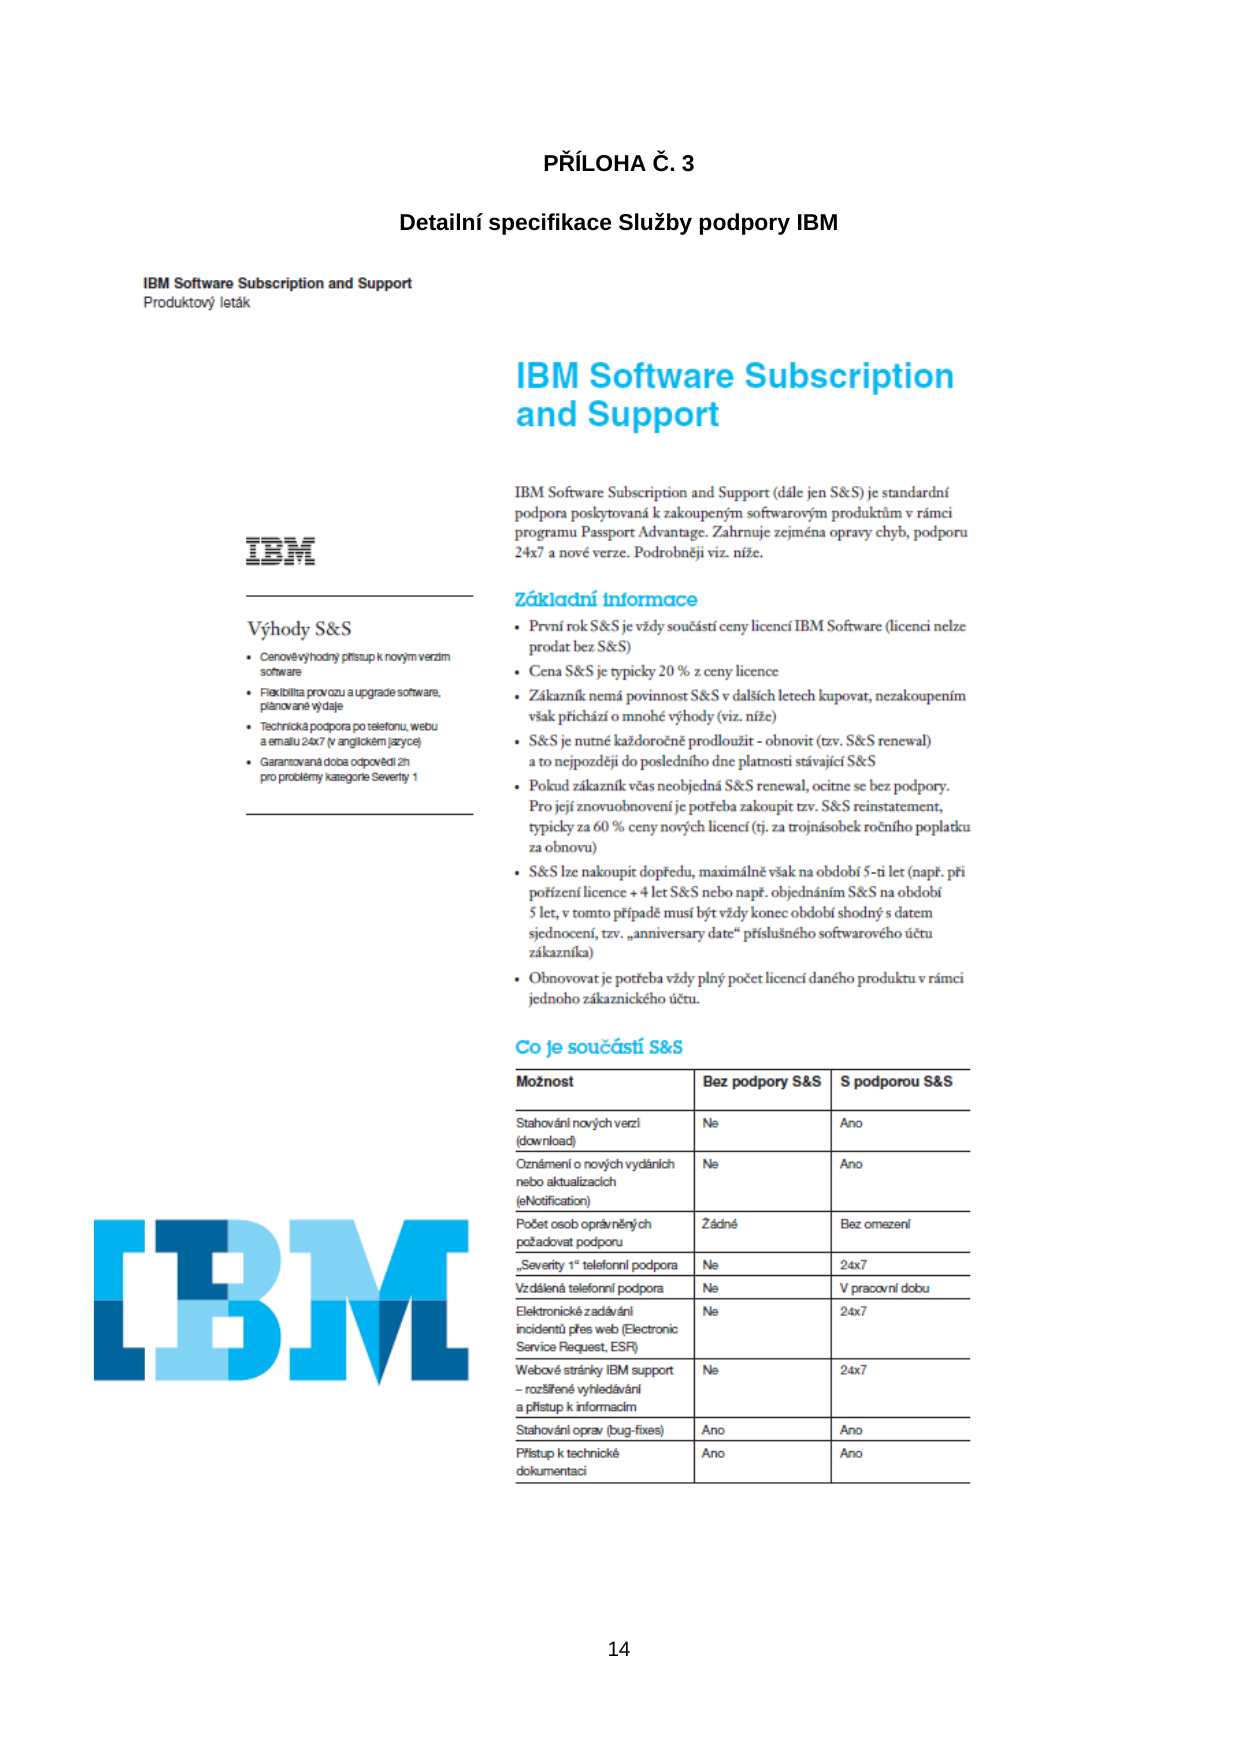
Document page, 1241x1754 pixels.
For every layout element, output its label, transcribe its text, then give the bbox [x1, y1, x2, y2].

text Detailní specifikace Služby podpory IBM [94, 206, 1144, 235]
text PŘÍLOHA Č. 3 [94, 148, 1144, 177]
